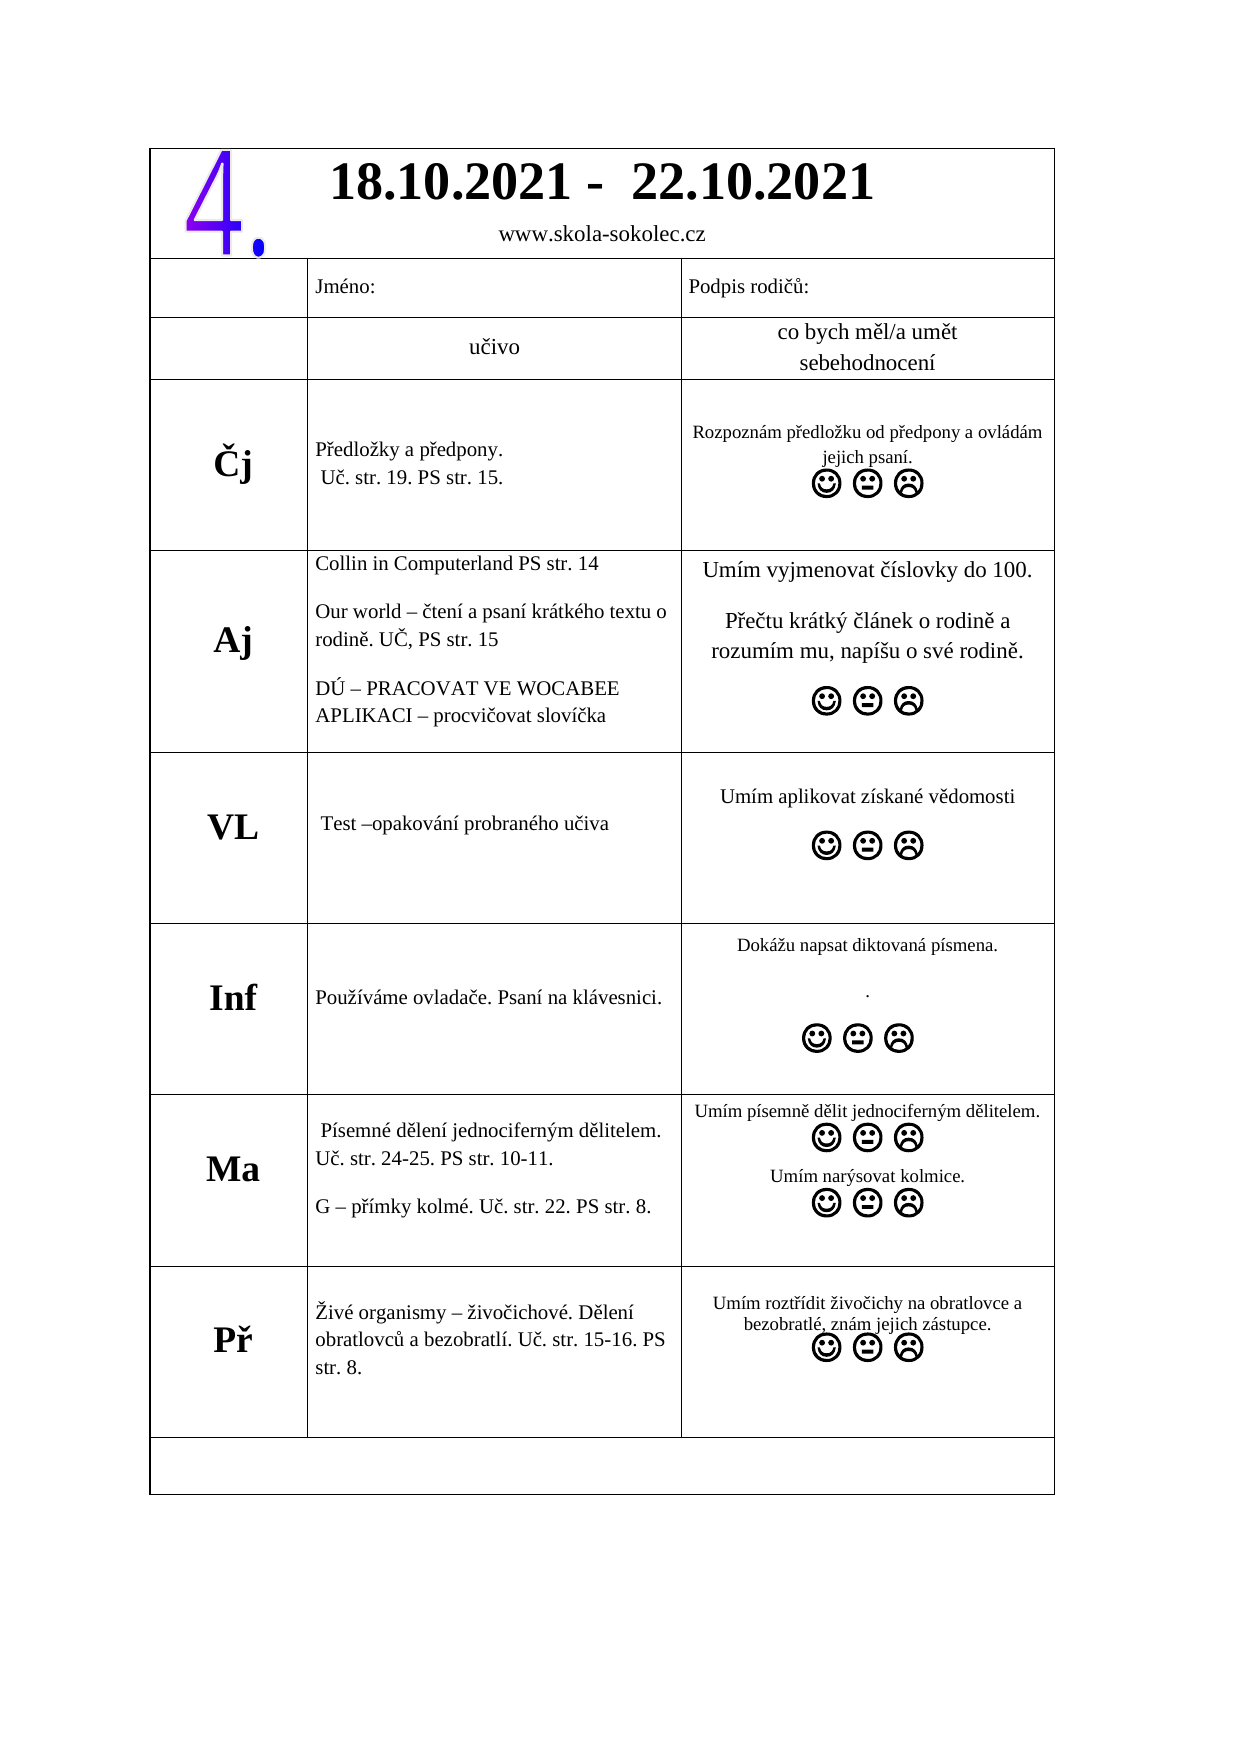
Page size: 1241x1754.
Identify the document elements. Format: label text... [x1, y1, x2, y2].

table_cell Podpis rodičů: [682, 259, 1054, 317]
table_cell učivo [308, 318, 681, 379]
table_cell Písemné dělení jednociferným dělitelem. Uč. str. 24-25. PS str. 10-11. G – přímky kolmé. Uč. str. 22. PS str. 8. [308, 1095, 681, 1266]
table_header 18.10.2021 - 22.10.2021 www.skola-sokolec.cz [151, 149, 1054, 258]
table_cell [151, 318, 307, 379]
table_cell Rozpoznám předložku od předpony a ovládám jejich psaní. [682, 380, 1054, 550]
table_cell Collin in Computerland PS str. 14 Our world – čtení a psaní krátkého textu o rodině. UČ, PS str. 15 DÚ – PRACOVAT VE WOCABEE APLIKACI – procvičovat slovíčka [308, 551, 681, 752]
table_cell Používáme ovladače. Psaní na klávesnici. [308, 924, 681, 1094]
table_cell Př [151, 1267, 307, 1437]
table_cell Umím písemně dělit jednociferným dělitelem. Umím narýsovat kolmice. [682, 1095, 1054, 1266]
table_cell Živé organismy – živočichové. Dělení obratlovců a bezobratlí. Uč. str. 15-16. PS str. 8. [308, 1267, 681, 1437]
table_cell VL [151, 753, 307, 923]
table_cell Čj [151, 380, 307, 550]
table_cell Inf [151, 924, 307, 1094]
table_cell co bych měl/a umět sebehodnocení [682, 318, 1054, 379]
table_cell Umím vyjmenovat číslovky do 100. Přečtu krátký článek o rodině a rozumím mu, napíšu o své rodině. [682, 551, 1054, 752]
table_cell Umím aplikovat získané vědomosti [682, 753, 1054, 923]
table_cell Dokážu napsat diktovaná písmena. . [682, 924, 1054, 1094]
table_cell Umím roztřídit živočichy na obratlovce a bezobratlé, znám jejich zástupce. [682, 1267, 1054, 1437]
table_cell Jméno: [308, 259, 681, 317]
table_cell Test –opakování probraného učiva [308, 753, 681, 923]
table_cell Předložky a předpony. Uč. str. 19. PS str. 15. [308, 380, 681, 550]
table_cell [151, 259, 307, 317]
table_cell [151, 1438, 1054, 1494]
table_cell Aj [151, 551, 307, 752]
table_cell Ma [151, 1095, 307, 1266]
